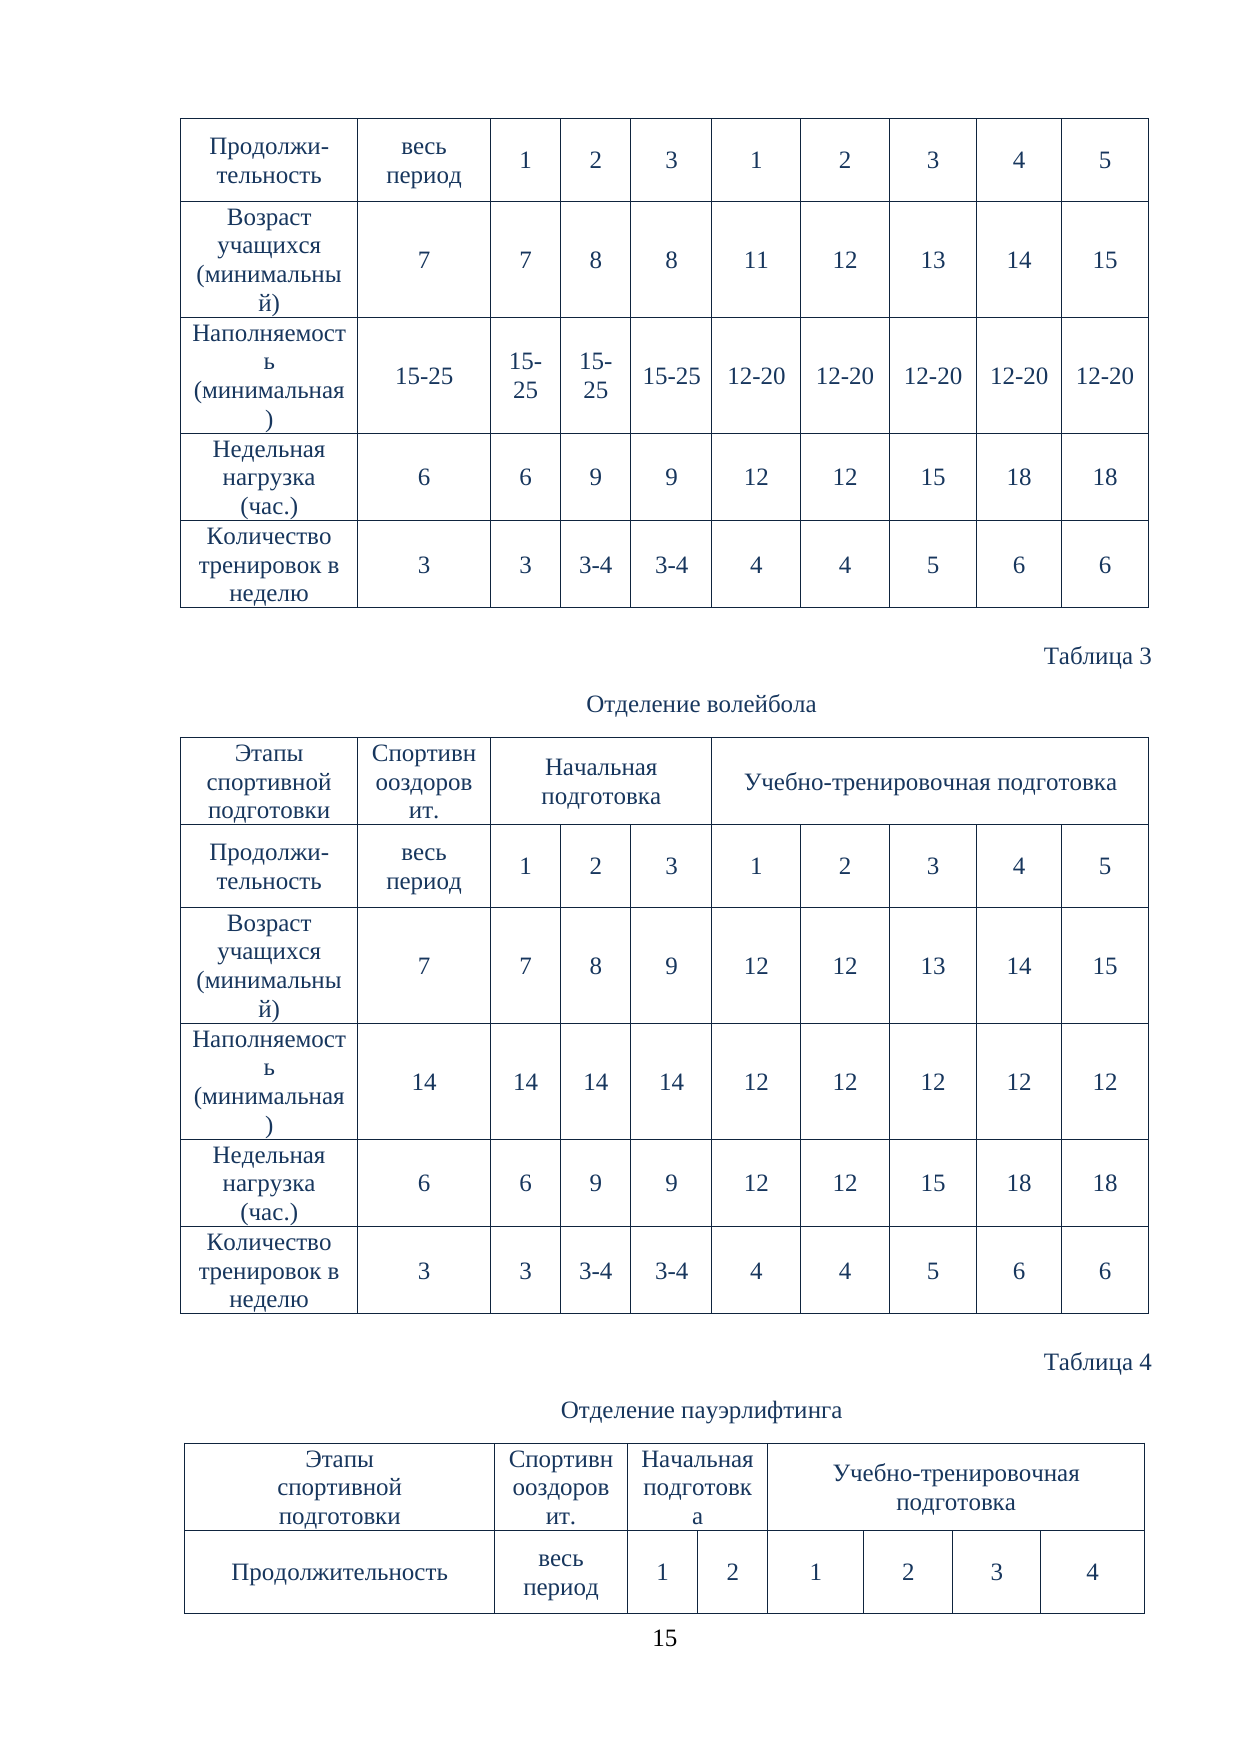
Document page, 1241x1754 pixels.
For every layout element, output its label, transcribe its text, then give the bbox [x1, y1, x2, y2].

table_cell 5 [1062, 119, 1148, 201]
table_cell Количество тренировок в неделю [181, 521, 357, 607]
table_cell Количество тренировок в неделю [181, 1227, 357, 1313]
table_cell 7 [491, 908, 560, 1023]
table_cell 12 [977, 1024, 1061, 1139]
table_cell 3-4 [631, 521, 711, 607]
table_cell 7 [358, 908, 490, 1023]
table_cell 1 [712, 119, 800, 201]
table_cell 8 [561, 908, 630, 1023]
table_cell 4 [801, 521, 889, 607]
table_cell 12 [1062, 1024, 1148, 1139]
table_cell весь период [358, 119, 490, 201]
table_cell 1 [712, 825, 800, 907]
table_cell 12-20 [890, 318, 976, 433]
table_cell 14 [561, 1024, 630, 1139]
table_cell 15 [1062, 908, 1148, 1023]
table_cell 4 [712, 521, 800, 607]
text Отделение пауэрлифтинга [177, 1395, 1152, 1424]
table_cell 2 [561, 825, 630, 907]
table_cell 6 [358, 434, 490, 520]
table_cell 15 [890, 1140, 976, 1226]
table_cell весь период [495, 1531, 627, 1612]
table_cell 15-25 [631, 318, 711, 433]
table_cell 6 [1062, 1227, 1148, 1313]
table_cell 18 [977, 434, 1061, 520]
table_cell 14 [977, 908, 1061, 1023]
table_cell 14 [977, 202, 1061, 317]
table_cell 3-4 [561, 521, 630, 607]
table_cell 14 [631, 1024, 711, 1139]
table_header Учебно-тренировочная подготовка [768, 1444, 1144, 1530]
table_cell Наполняемость (минимальная) [181, 1024, 357, 1139]
table_cell Продолжи-тельность [181, 825, 357, 907]
table_cell 1 [491, 119, 560, 201]
table_cell 2 [801, 119, 889, 201]
table_cell 9 [631, 908, 711, 1023]
table_cell Продолжительность [185, 1531, 494, 1612]
table_cell 9 [561, 434, 630, 520]
table_cell 9 [631, 434, 711, 520]
table_cell 1 [628, 1531, 697, 1612]
table_cell 12 [712, 434, 800, 520]
table_cell 8 [631, 202, 711, 317]
table_cell 2 [698, 1531, 767, 1612]
table_cell 14 [358, 1024, 490, 1139]
table_cell 3 [358, 521, 490, 607]
table_cell 13 [890, 202, 976, 317]
table_cell 12-20 [977, 318, 1061, 433]
table_cell 12 [801, 1024, 889, 1139]
table_cell 12 [801, 1140, 889, 1226]
table_cell 3 [491, 521, 560, 607]
table_cell 7 [491, 202, 560, 317]
text Таблица 4 [177, 1347, 1152, 1376]
table_cell 3 [953, 1531, 1040, 1612]
table_cell 12 [712, 908, 800, 1023]
table_cell 15-25 [491, 318, 560, 433]
table_cell 8 [561, 202, 630, 317]
table_cell 4 [977, 119, 1061, 201]
table_cell 4 [712, 1227, 800, 1313]
table_cell 3 [631, 825, 711, 907]
table_cell 6 [491, 1140, 560, 1226]
table_header Учебно-тренировочная подготовка [712, 738, 1148, 824]
table_cell 15 [890, 434, 976, 520]
table_cell 1 [491, 825, 560, 907]
table_header Начальная подготовка [491, 738, 711, 824]
table_cell 4 [801, 1227, 889, 1313]
table_cell 12-20 [801, 318, 889, 433]
table_header Начальная подготовка [628, 1444, 767, 1530]
table_cell 2 [561, 119, 630, 201]
table_cell 7 [358, 202, 490, 317]
table_cell Возраст учащихся (минимальный) [181, 202, 357, 317]
table_cell 11 [712, 202, 800, 317]
table_cell 12 [712, 1024, 800, 1139]
table_cell 3 [890, 119, 976, 201]
table_cell 3 [491, 1227, 560, 1313]
table_cell Возраст учащихся (минимальный) [181, 908, 357, 1023]
table_header Этапы спортивной подготовки [185, 1444, 494, 1530]
table_cell 3 [358, 1227, 490, 1313]
table_cell 12 [801, 202, 889, 317]
table_cell 18 [1062, 434, 1148, 520]
table_cell 13 [890, 908, 976, 1023]
table_cell 5 [890, 1227, 976, 1313]
table_cell 18 [1062, 1140, 1148, 1226]
table_cell Недельная нагрузка (час.) [181, 434, 357, 520]
table_header Спортивнооздоровит. [358, 738, 490, 824]
table_cell 4 [977, 825, 1061, 907]
table_cell 2 [801, 825, 889, 907]
table_cell 5 [1062, 825, 1148, 907]
table_cell 12 [801, 434, 889, 520]
table_cell 1 [768, 1531, 863, 1612]
table_cell 15 [1062, 202, 1148, 317]
table_cell 15-25 [358, 318, 490, 433]
table_cell 15-25 [561, 318, 630, 433]
table_cell 18 [977, 1140, 1061, 1226]
table_cell 4 [1041, 1531, 1144, 1612]
table_cell 6 [358, 1140, 490, 1226]
table_cell 3 [890, 825, 976, 907]
table_cell 12 [890, 1024, 976, 1139]
table_cell 12 [801, 908, 889, 1023]
table_cell 2 [864, 1531, 952, 1612]
text Таблица 3 [177, 641, 1152, 670]
table_cell 6 [977, 521, 1061, 607]
table_cell 5 [890, 521, 976, 607]
text Отделение волейбола [177, 689, 1152, 718]
table_cell 12-20 [1062, 318, 1148, 433]
table_cell 6 [1062, 521, 1148, 607]
table_cell Продолжи-тельность [181, 119, 357, 201]
table_cell весь период [358, 825, 490, 907]
table_cell 14 [491, 1024, 560, 1139]
table_cell 12 [712, 1140, 800, 1226]
table_cell 6 [491, 434, 560, 520]
table_cell 9 [561, 1140, 630, 1226]
table_header Спортивнооздоровит. [495, 1444, 627, 1530]
table_cell 12-20 [712, 318, 800, 433]
table_cell 3 [631, 119, 711, 201]
table_cell 9 [631, 1140, 711, 1226]
table_cell Недельная нагрузка (час.) [181, 1140, 357, 1226]
table_cell 3-4 [561, 1227, 630, 1313]
table_cell Наполняемость (минимальная) [181, 318, 357, 433]
table_cell 3-4 [631, 1227, 711, 1313]
table_header Этапы спортивной подготовки [181, 738, 357, 824]
table_cell 6 [977, 1227, 1061, 1313]
